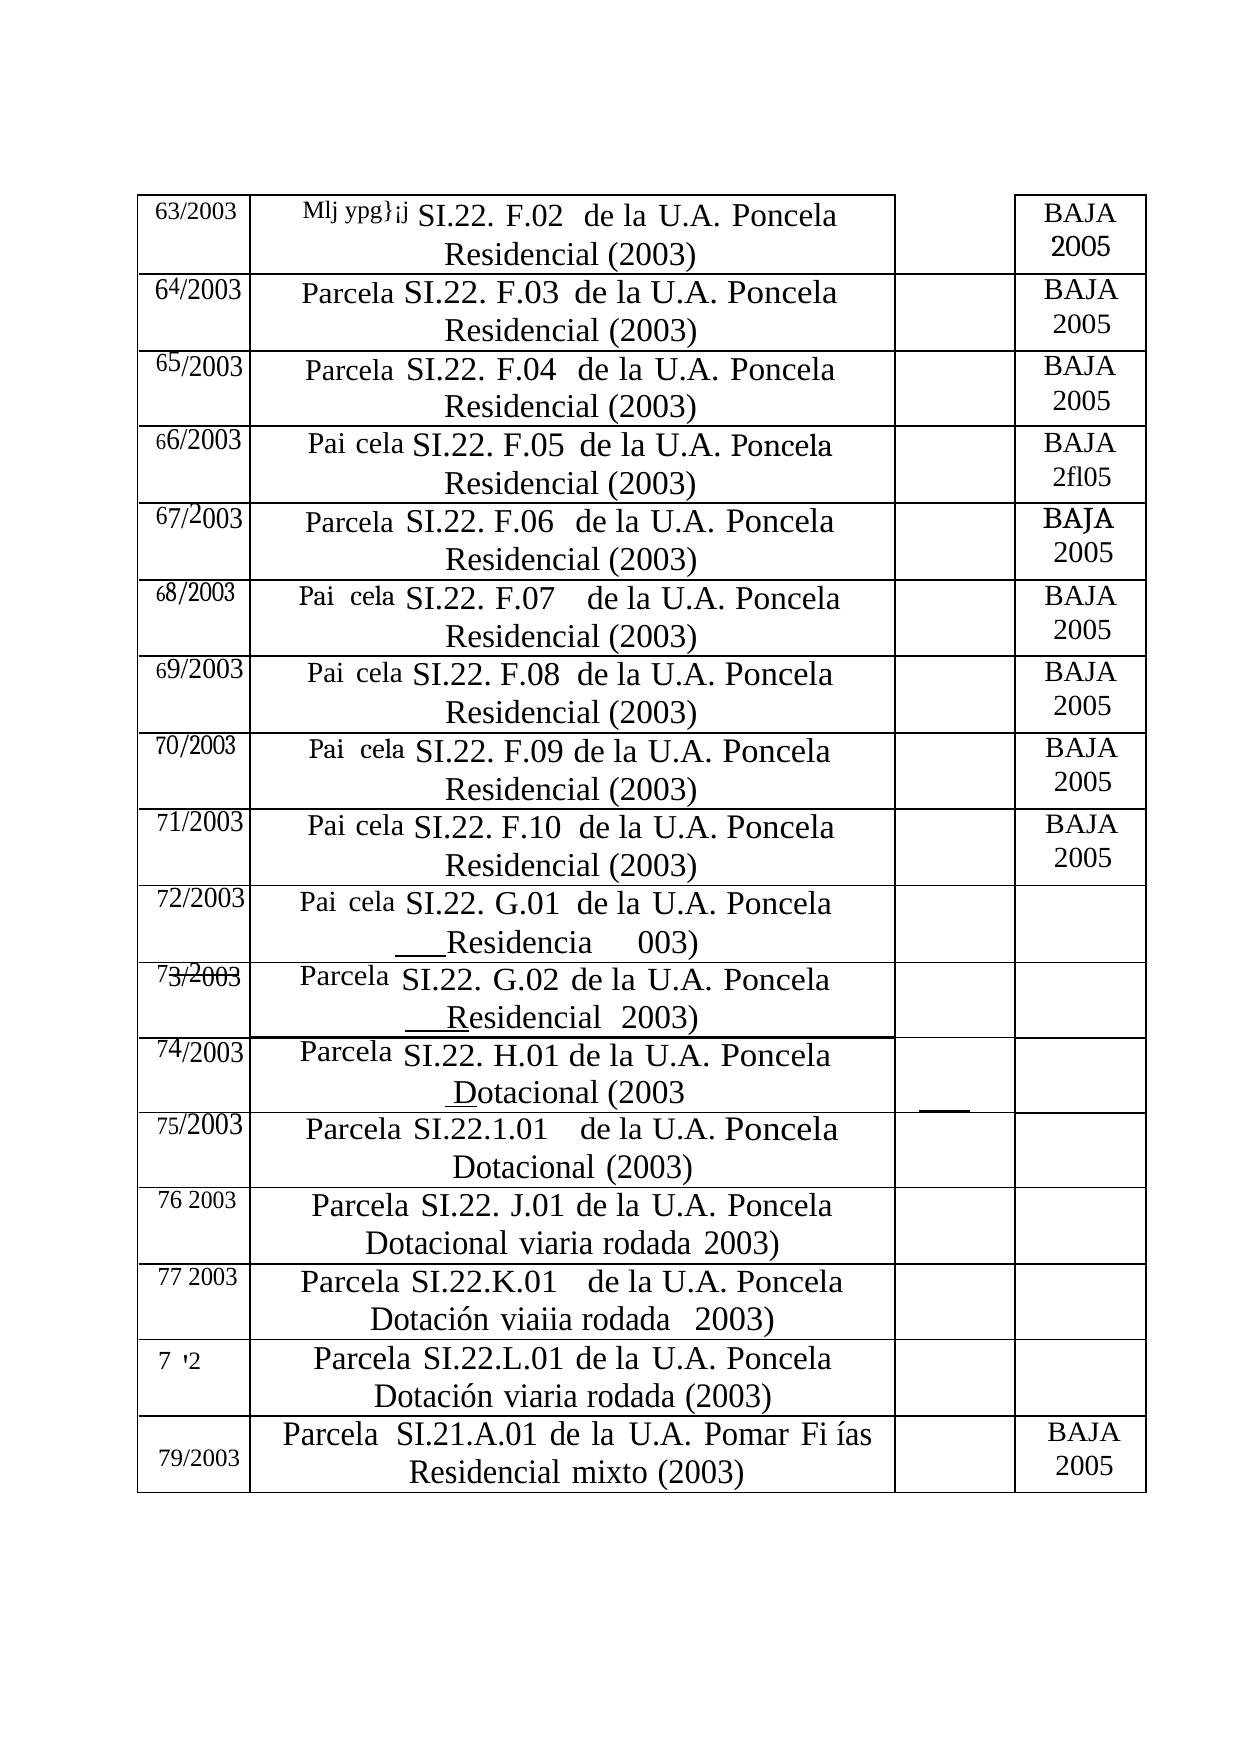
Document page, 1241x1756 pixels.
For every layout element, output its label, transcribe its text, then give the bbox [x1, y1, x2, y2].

table_cell 66/2003 [138, 426, 249, 502]
table_cell Parcela SI.22.K.01 de la U.A. Poncela Dotación viaiia rodada 2003) [251, 1265, 894, 1339]
table_cell 76 2003 [138, 1188, 249, 1263]
table_header Mlj ypg}¡j SI.22. F.02 de la U.A. Poncela Residencial (2003) [251, 196, 894, 273]
table_cell Parcela SI.22.1.01 de la U.A. Poncela Dotacional (2003) [251, 1113, 894, 1187]
table_cell BAJA 2fl05 [1016, 427, 1145, 502]
table_cell [896, 886, 1014, 961]
table_cell 74/2003 [138, 1039, 249, 1111]
table_cell Parcela SI.22. F.03 de la U.A. Poncela Residencial (2003) [251, 275, 894, 350]
table_cell [896, 657, 1014, 732]
table_cell [1016, 1039, 1145, 1111]
table_cell Parcela SI.22. G.02 de la U.A. Poncela Residencial 2003) [251, 963, 894, 1036]
table_header [896, 194, 1014, 273]
table_cell Parcela SI.22. F.06 de la U.A. Poncela Residencial (2003) [251, 504, 894, 579]
table_cell Parcela SI.22. H.01 de la U.A. Poncela Dotacional (2003 [251, 1039, 894, 1111]
table_cell [896, 810, 1014, 884]
table_cell Pai cela SI.22. F.09 de la U.A. Poncela Residencial (2003) [251, 734, 894, 808]
table_cell BAJA 2005 [1016, 275, 1145, 350]
table_cell BAJA 2005 [1016, 504, 1145, 579]
table_cell 75/2003 [138, 1113, 249, 1187]
table_cell [896, 504, 1014, 579]
table_cell [896, 275, 1014, 350]
table_cell 72/2003 [138, 886, 249, 961]
table_cell Parcela SI.22. J.01 de la U.A. Poncela Dotacional viaria rodada 2003) [251, 1188, 894, 1263]
table_cell BAJA 2005 [1016, 657, 1145, 732]
table_cell 67/2003 [138, 503, 249, 579]
table_cell 68/2003 [138, 580, 249, 655]
table_cell 73/2003 [138, 963, 249, 1036]
table_cell 69/2003 [138, 656, 249, 732]
table_cell [896, 1113, 1014, 1187]
table_cell [896, 1265, 1014, 1339]
table_cell [1016, 1265, 1145, 1339]
table_cell Parcela SI.22.L.01 de la U.A. Poncela Dotación viaria rodada (2003) [251, 1340, 894, 1415]
table_cell [896, 352, 1014, 425]
table_cell 71/2003 [138, 809, 249, 884]
table_header 63/2003 [138, 196, 249, 273]
table_cell 7 '2 [138, 1340, 249, 1415]
table_cell BAJA 2005 [1016, 810, 1145, 884]
table_cell [896, 1417, 1014, 1491]
table_cell Pai cela SI.22. F.08 de la U.A. Poncela Residencial (2003) [251, 657, 894, 732]
table_cell 64/2003 [138, 274, 249, 350]
table_cell 77 2003 [138, 1264, 249, 1339]
table_cell [1016, 1340, 1145, 1415]
table_cell [896, 1038, 1014, 1111]
table_cell [1016, 886, 1145, 961]
table_cell [896, 1340, 1014, 1415]
table_cell [896, 734, 1014, 808]
table_cell BAJA 2005 [1016, 1417, 1145, 1491]
table_cell 65/2003 [138, 351, 249, 425]
table_cell [896, 581, 1014, 655]
table_cell Pai cela SI.22. F.07 de la U.A. Poncela Residencial (2003) [251, 581, 894, 655]
table_cell Parcela SI.21.A.01 de la U.A. Pomar Fi ías Residencial mixto (2003) [251, 1417, 894, 1491]
table_cell Pai cela SI.22. G.01 de la U.A. Poncela Residencia 003) [251, 886, 894, 961]
table_cell BAJA 2005 [1016, 734, 1145, 808]
table_cell [1016, 1114, 1145, 1187]
table_cell [896, 963, 1014, 1036]
table_cell [1016, 1188, 1145, 1263]
table_cell Parcela SI.22. F.04 de la U.A. Poncela Residencial (2003) [251, 352, 894, 425]
table_cell BAJA 2005 [1016, 352, 1145, 425]
table_cell [1016, 963, 1145, 1036]
table_cell Pai cela SI.22. F.10 de la U.A. Poncela Residencial (2003) [251, 810, 894, 884]
table_cell Pai cela SI.22. F.05 de la U.A. Poncela Residencial (2003) [251, 427, 894, 502]
table_cell BAJA 2005 [1016, 581, 1145, 655]
table_cell 70/2003 [138, 733, 249, 808]
table_cell [896, 427, 1014, 502]
table_header BAJA 2005 [1016, 196, 1145, 273]
table_cell 79/2003 [138, 1416, 249, 1491]
table_cell [896, 1188, 1014, 1263]
